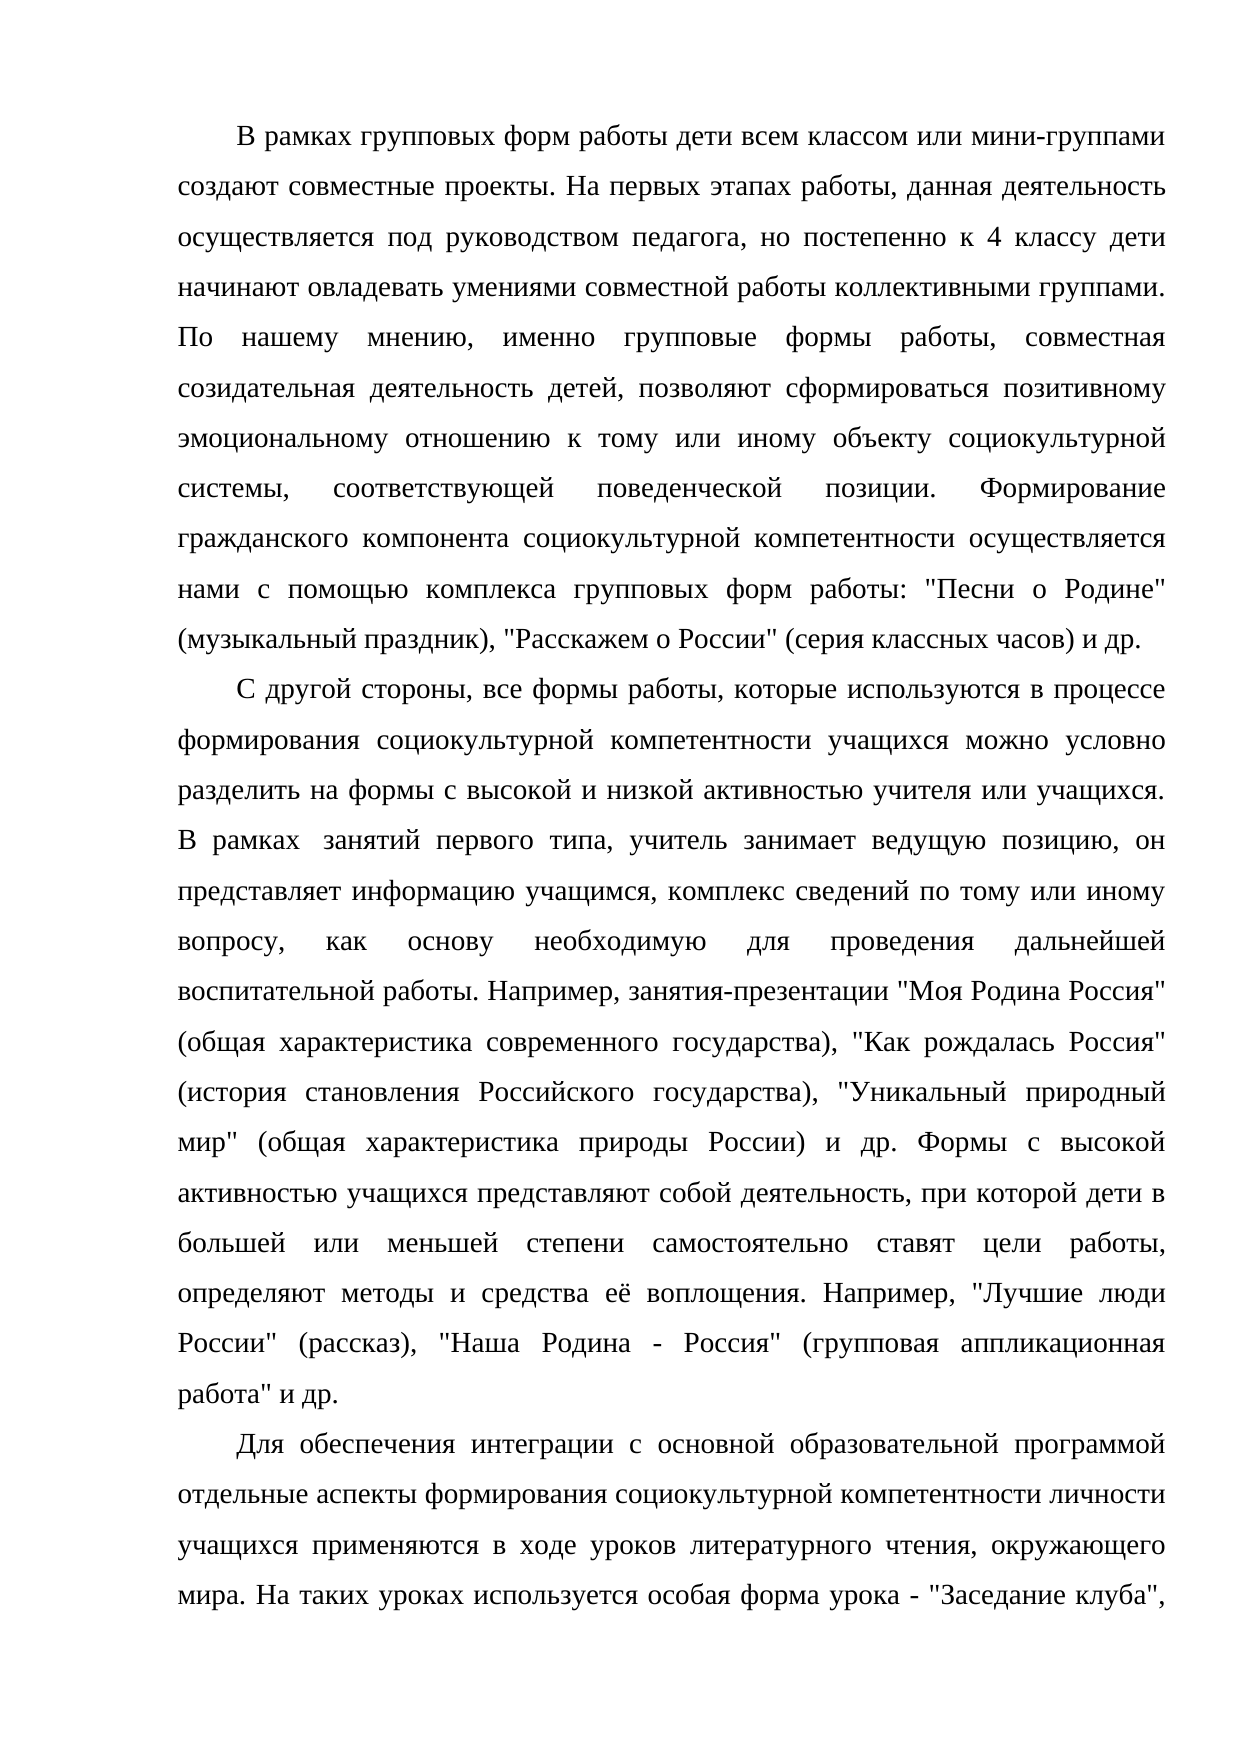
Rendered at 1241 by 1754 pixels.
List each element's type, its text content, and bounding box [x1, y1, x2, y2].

text С другой стороны, все формы работы, которые используются в процессе формирования социокультурной компетентности учащихся можно условно разделить на формы с высокой и низкой активностью учителя или учащихся. В рамках занятий первого типа, учитель занимает ведущую позицию, он представляет информацию учащимся, комплекс сведений по тому или иному вопросу, как основу необходимую для проведения дальнейшей воспитательной работы. Например, занятия-презентации "Моя Родина Россия" (общая характеристика современного государства), "Как рождалась Россия" (история становления Российского государства), "Уникальный природный мир" (общая характеристика природы России) и др. Формы с высокой активностью учащихся представляют собой деятельность, при которой дети в большей или меньшей степени самостоятельно ставят цели работы, определяют методы и средства её воплощения. Например, "Лучшие люди России" (рассказ), "Наша Родина - Россия" (групповая аппликационная работа" и др. [177, 672, 1167, 1409]
text В рамках групповых форм работы дети всем классом или мини-группами создают совместные проекты. На первых этапах работы, данная деятельность осуществляется под руководством педагога, но постепенно к 4 классу дети начинают овладевать умениями совместной работы коллективными группами. По нашему мнению, именно групповые формы работы, совместная созидательная деятельность детей, позволяют сформироваться позитивному эмоциональному отношению к тому или иному объекту социокультурной системы, соответствующей поведенческой позиции. Формирование гражданского компонента социокультурной компетентности осуществляется нами с помощью комплекса групповых форм работы: "Песни о Родине" (музыкальный праздник), "Расскажем о России" (серия классных часов) и др. [177, 118, 1167, 655]
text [177, 1426, 1167, 1611]
